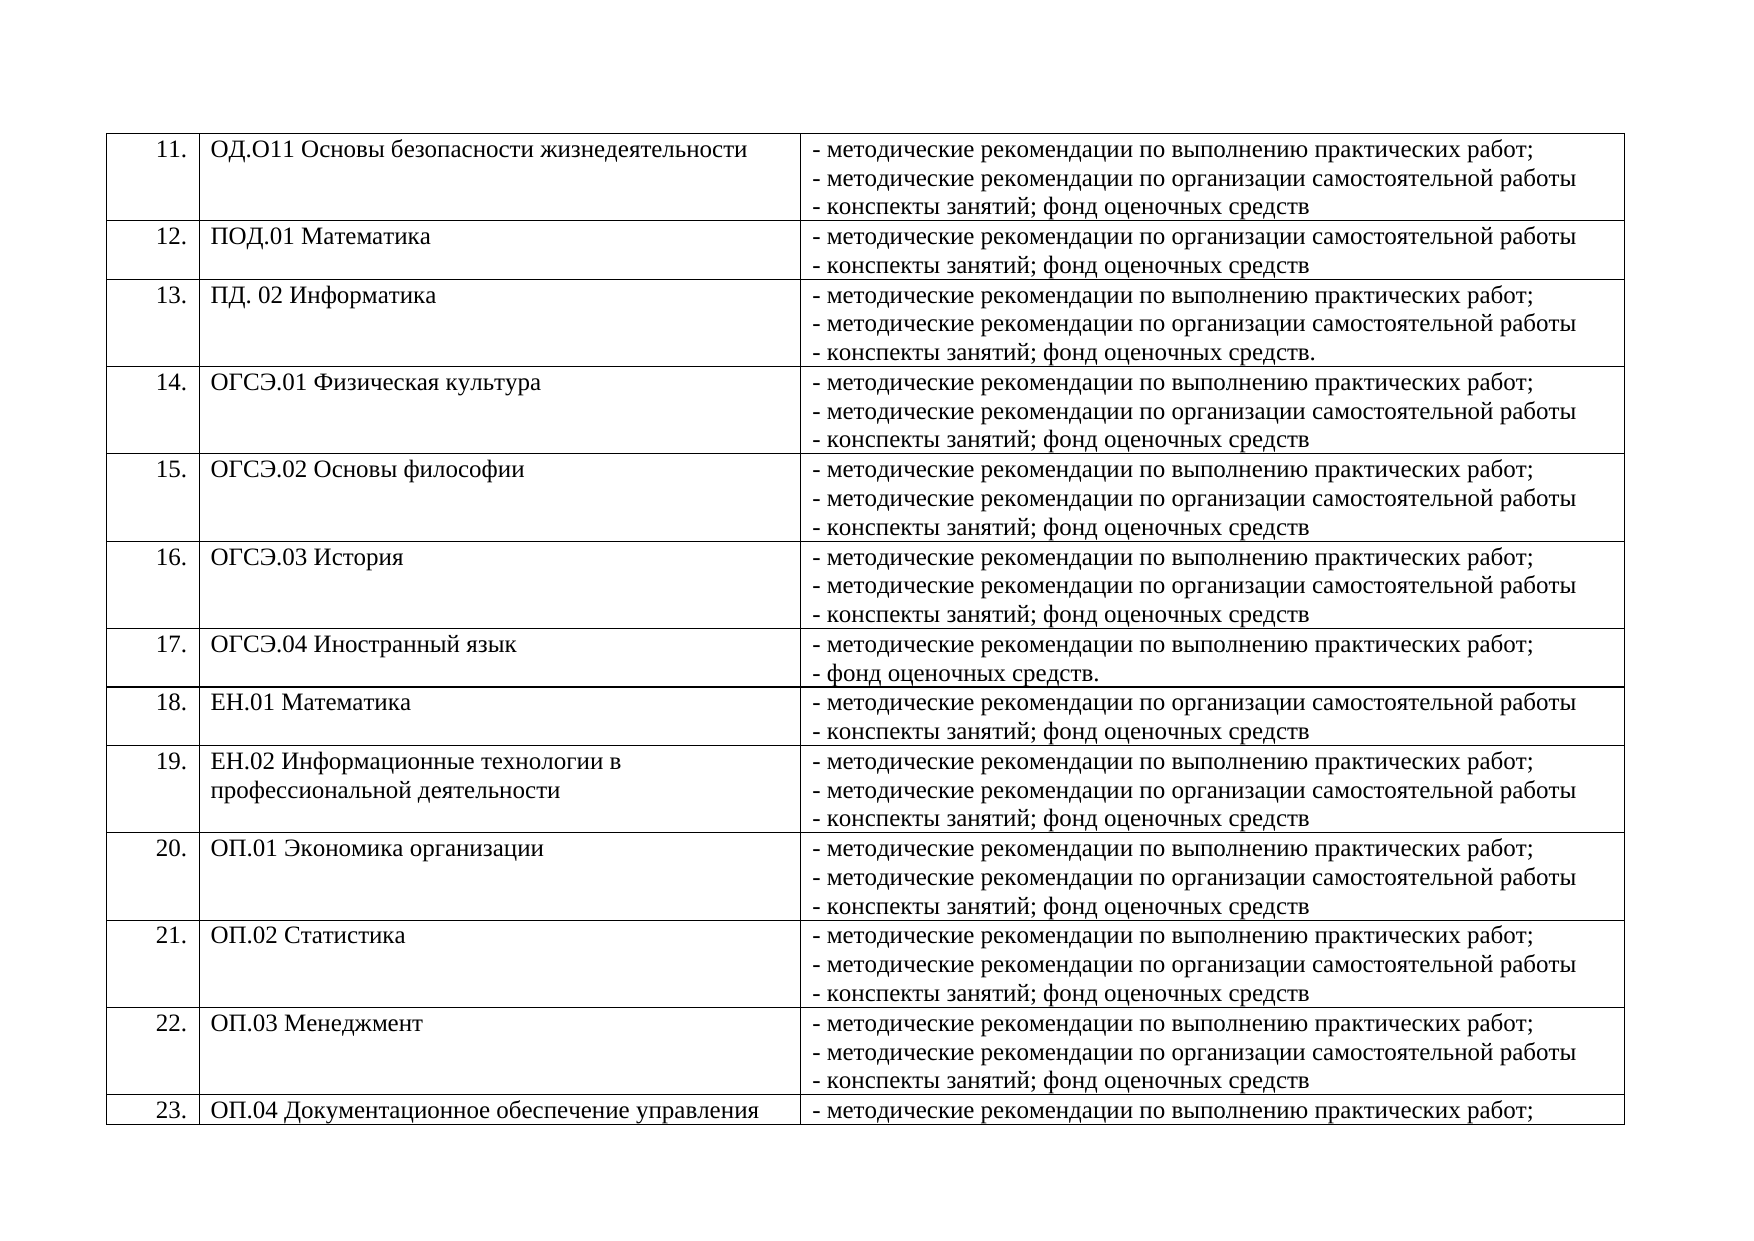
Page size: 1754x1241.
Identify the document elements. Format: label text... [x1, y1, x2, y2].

table_cell [107, 134, 199, 220]
table_cell [107, 221, 199, 279]
table_cell [107, 454, 199, 541]
table_cell [107, 367, 199, 453]
table_cell [107, 746, 199, 832]
table_cell ОД.О11 Основы безопасности жизнедеятельности [200, 134, 800, 220]
table_cell ОГСЭ.04 Иностранный язык [200, 629, 800, 686]
table_cell - методические рекомендации по выполнению практических работ; - методические рекомендации по организации самостоятельной работы - конспекты занятий; фонд оценочных средств. [801, 280, 1624, 366]
table_cell [107, 542, 199, 628]
table_cell [107, 280, 199, 366]
table_cell ОП.02 Статистика [200, 921, 800, 1007]
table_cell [801, 1095, 1624, 1124]
table_cell ОГСЭ.03 История [200, 542, 800, 628]
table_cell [801, 134, 1624, 220]
table_cell ПД. 02 Информатика [200, 280, 800, 366]
table_cell ОГСЭ.01 Физическая культура [200, 367, 800, 453]
table_cell [107, 921, 199, 1007]
table_cell ОГСЭ.02 Основы философии [200, 454, 800, 541]
table_cell [107, 1095, 199, 1124]
table_cell - методические рекомендации по организации самостоятельной работы - конспекты занятий; фонд оценочных средств [801, 221, 1624, 279]
table_cell [107, 688, 199, 745]
table_cell [107, 1008, 199, 1094]
table_cell ЕН.02 Информационные технологии в профессиональной деятельности [200, 746, 800, 832]
table_cell [107, 629, 199, 686]
table_cell ОП.01 Экономика организации [200, 833, 800, 919]
table_cell [107, 833, 199, 919]
table_cell ОП.03 Менеджмент [200, 1008, 800, 1094]
table_cell - методические рекомендации по организации самостоятельной работы - конспекты занятий; фонд оценочных средств [801, 688, 1624, 745]
table_cell ПОД.01 Математика [200, 221, 800, 279]
table_cell ЕН.01 Математика [200, 688, 800, 745]
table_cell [200, 1095, 800, 1124]
table_cell - методические рекомендации по выполнению практических работ; - фонд оценочных средств. [801, 629, 1624, 686]
